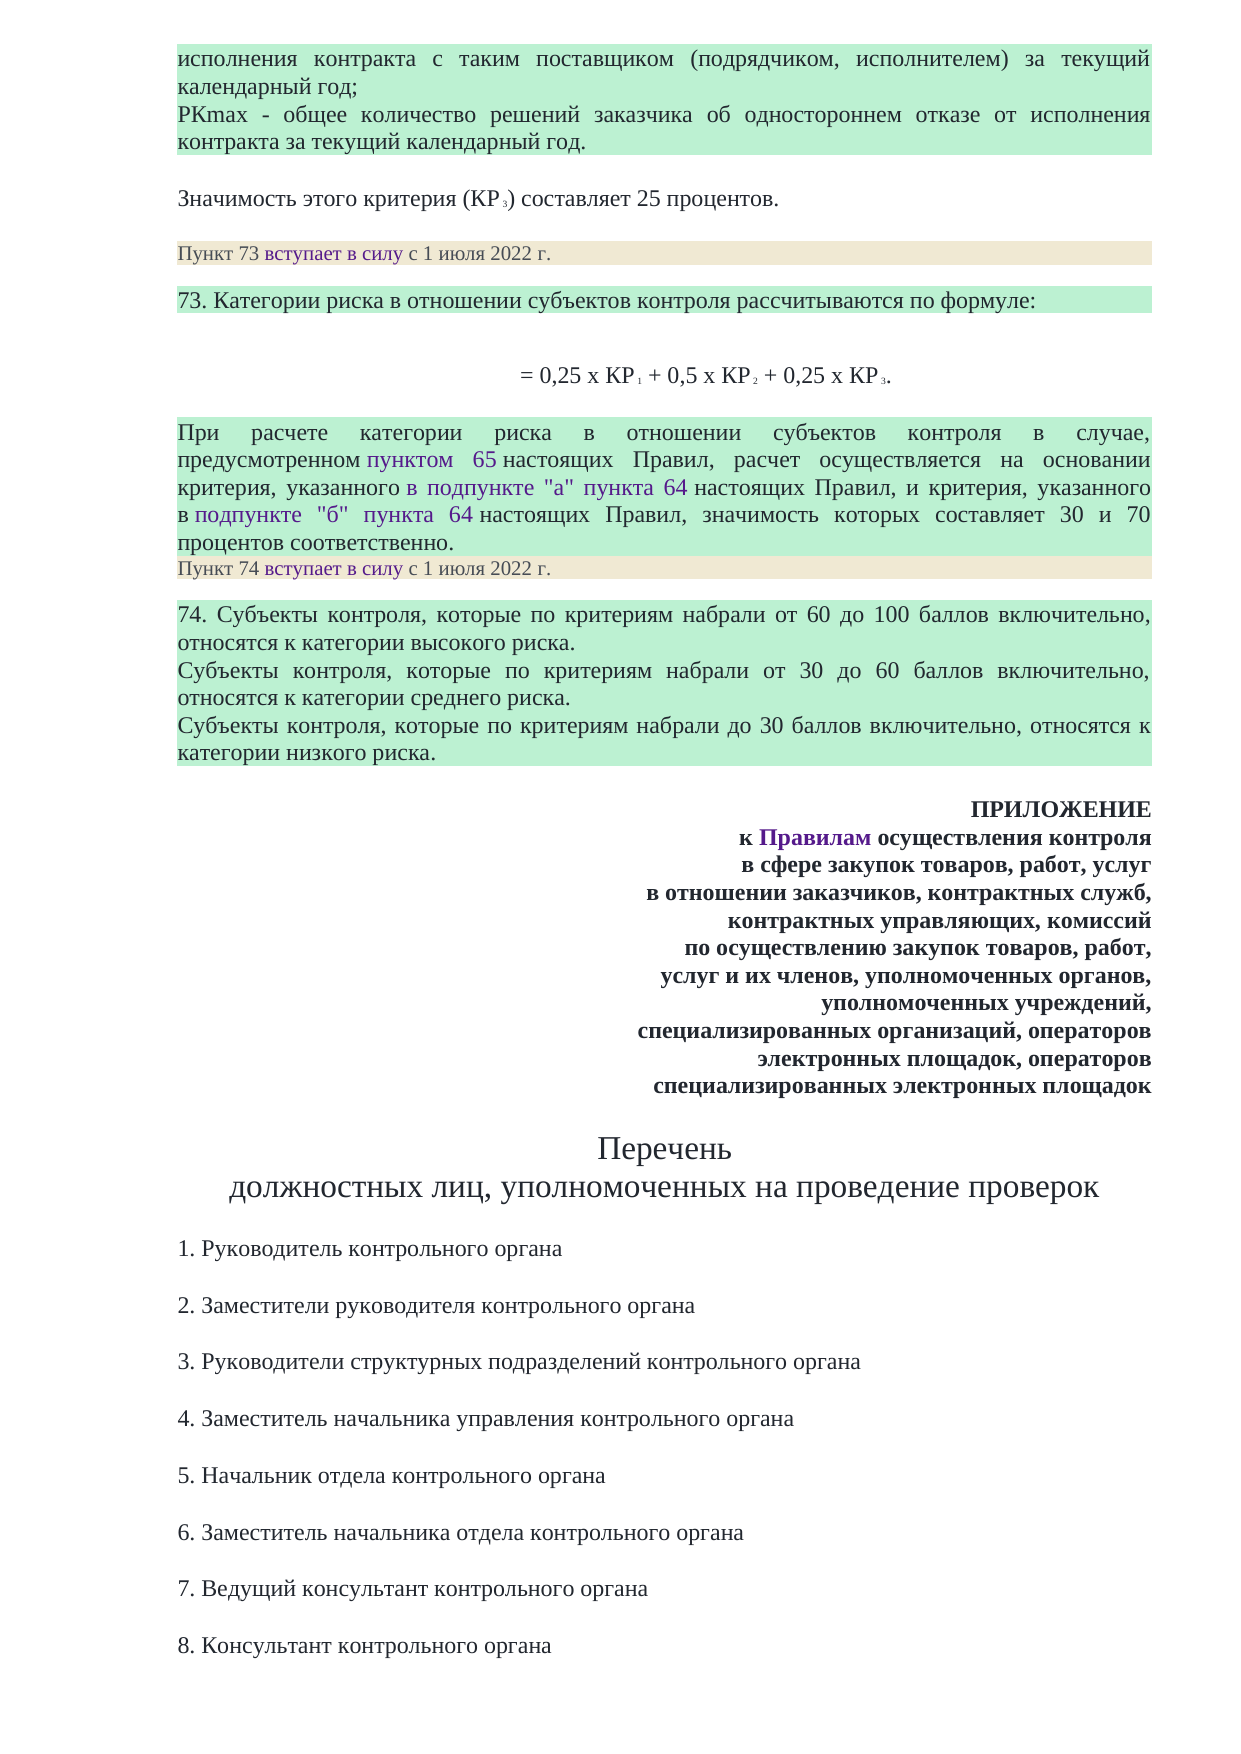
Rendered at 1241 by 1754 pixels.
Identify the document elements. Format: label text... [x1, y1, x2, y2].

text При расчете категории риска в отношении субъектов контроля в случае, предусмотренном пунктом 65 настоящих Правил, расчет осуществляется на основании критерия, указанного в подпункте "а" пункта 64 настоящих Правил, и критерия, указанного в подпункте "б" пункта 64 настоящих Правил, значимость которых составляет 30 и 70 процентов соответственно. [177, 417, 1152, 556]
text Перечень должностных лиц, уполномоченных на проведение проверок [177, 1128, 1152, 1205]
text 3. Руководители структурных подразделений контрольного органа [177, 1347, 1152, 1375]
text 7. Ведущий консультант контрольного органа [177, 1574, 1152, 1602]
text 5. Начальник отдела контрольного органа [177, 1461, 1152, 1488]
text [177, 44, 1152, 99]
text 6. Заместитель начальника отдела контрольного органа [177, 1518, 1152, 1545]
text 74. Субъекты контроля, которые по критериям набрали от 60 до 100 баллов включительно, относятся к категории высокого риска. [177, 600, 1152, 656]
text РКmax - общее количество решений заказчика об одностороннем отказе от исполнения контракта за текущий календарный год. [177, 99, 1152, 155]
text Субъекты контроля, которые по критериям набрали до 30 баллов включительно, относятся к категории низкого риска. [177, 711, 1152, 766]
text Пункт 73 вступает в силу с 1 июля 2022 г. [177, 241, 1152, 265]
text 4. Заместитель начальника управления контрольного органа [177, 1404, 1152, 1432]
text Субъекты контроля, которые по критериям набрали от 30 до 60 баллов включительно, относятся к категории среднего риска. [177, 656, 1152, 711]
text Пункт 74 вступает в силу с 1 июля 2022 г. [177, 556, 1152, 579]
text 2. Заместители руководителя контрольного органа [177, 1291, 1152, 1318]
text 8. Консультант контрольного органа [177, 1631, 1152, 1659]
text = 0,25 х КР 1 + 0,5 х КР 2 + 0,25 х КР 3. [177, 313, 1152, 388]
text 73. Категории риска в отношении субъектов контроля рассчитываются по формуле: [177, 286, 1152, 313]
text ПРИЛОЖЕНИЕ к Правилам осуществления контроля в сфере закупок товаров, работ, услуг в отношении заказчиков, контрактных служб, контрактных управляющих, комиссий по осуществлению закупок товаров, работ, услуг и их членов, уполномоченных органов, уполномоченных учреждений, специализированных организаций, операторов электронных площадок, операторов специализированных электронных площадок [177, 795, 1152, 1099]
text Значимость этого критерия (КР 3) составляет 25 процентов. [177, 184, 1152, 212]
text 1. Руководитель контрольного органа [177, 1234, 1152, 1261]
